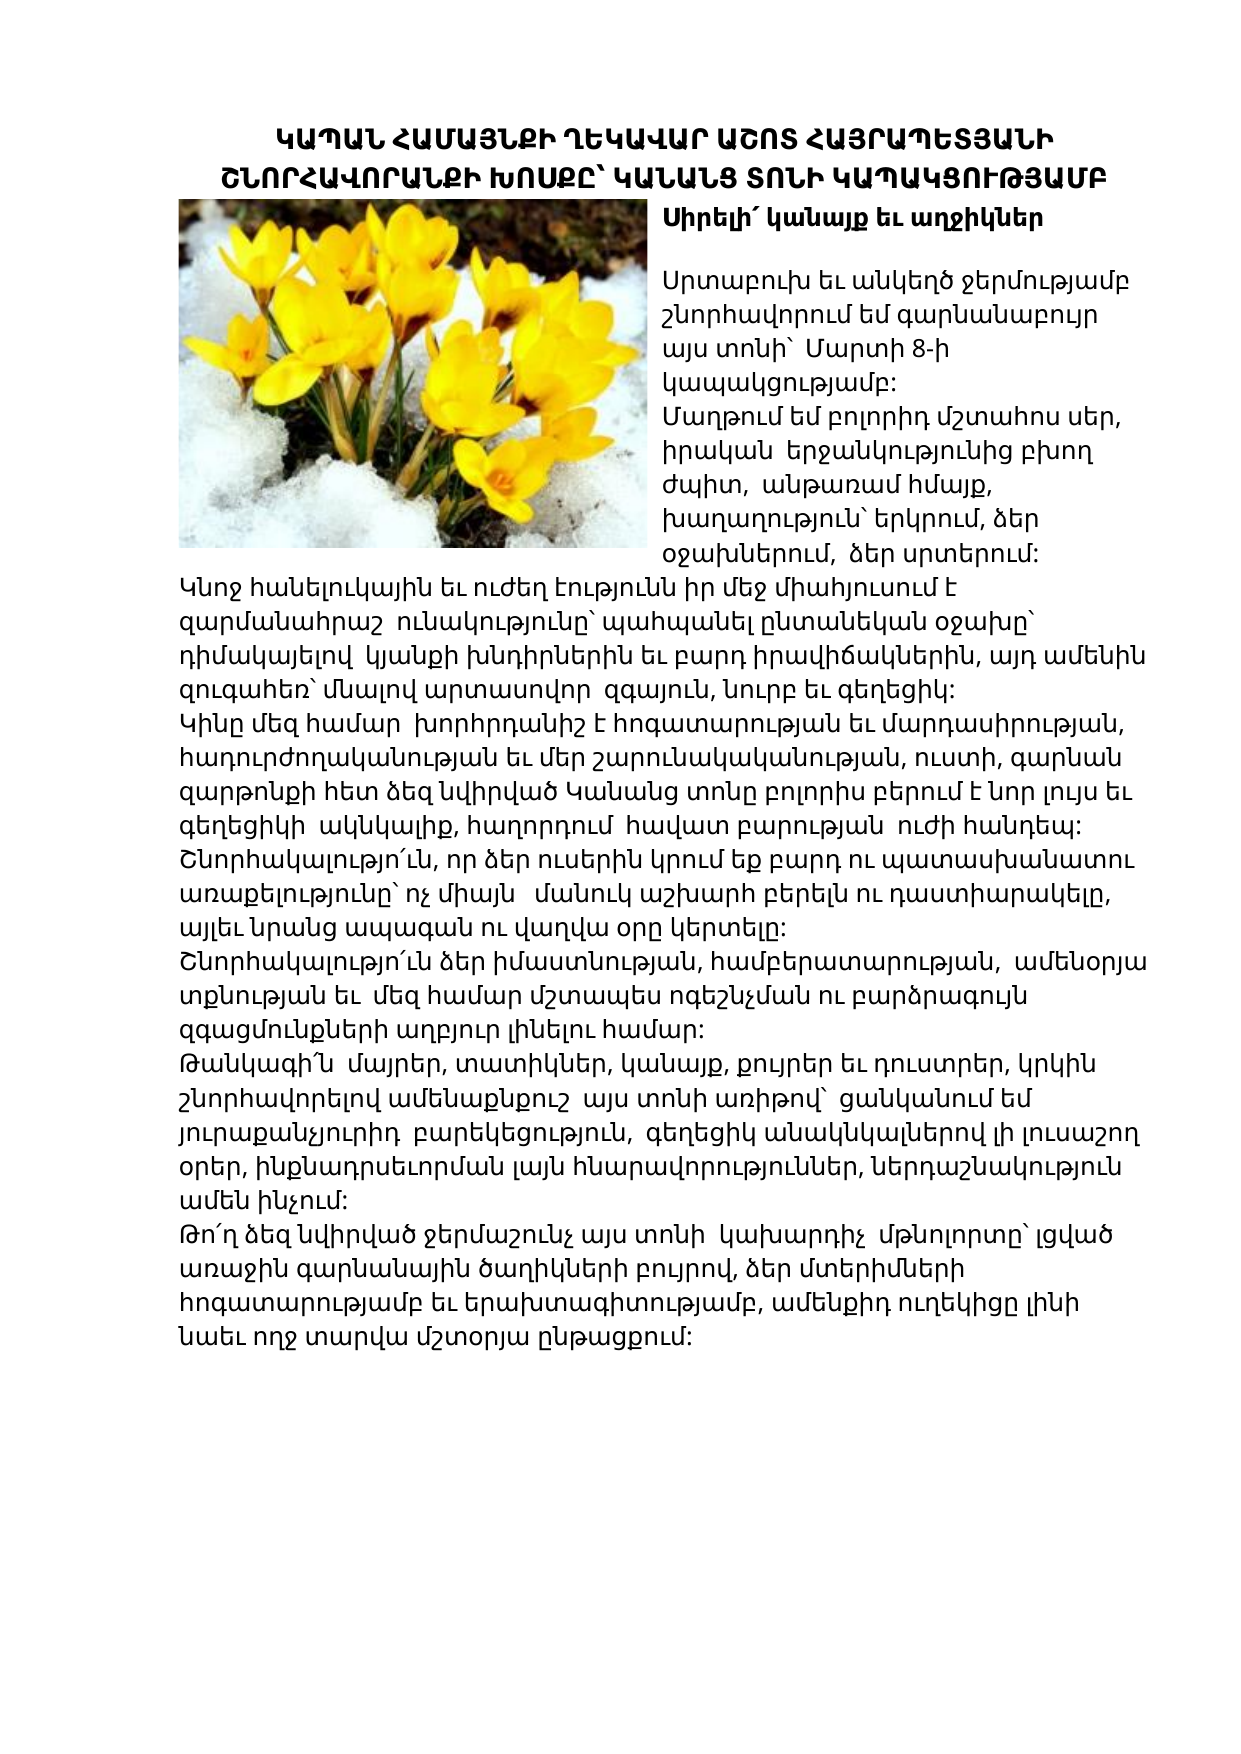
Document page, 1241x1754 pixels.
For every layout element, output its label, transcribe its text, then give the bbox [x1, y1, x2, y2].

table_header ԿԱՊԱՆ ՀԱՄԱՅՆՔԻ ՂԵԿԱՎԱՐ ԱՇՈՏ ՀԱՅՐԱՊԵՏՅԱՆԻ ՇՆՈՐՀԱՎՈՐԱՆՔԻ ԽՈՍՔԸ՝ ԿԱՆԱՆՑ ՏՈՆԻ ԿԱՊԱԿՑՈՒԹՅԱՄԲ [177, 118, 1152, 198]
picture [178, 199, 648, 548]
table_cell Սիրելի՛ կանայք եւ աղջիկներ Սրտաբուխ եւ անկեղծ ջերմությամբ շնորհավորում եմ գարնանաբույր այս տոնի՝ Մարտի 8-ի կապակցությամբ: Մաղթում եմ բոլորիդ մշտահոս սեր, իրական երջանկությունից բխող ժպիտ, անթառամ հմայք, խաղաղություն՝ երկրում, ձեր օջախներում, ձեր սրտերում: Կնոջ հանելուկային եւ ուժեղ էությունն իր մեջ միահյուսում է զարմանահրաշ ունակությունը՝ պահպանել ընտանեկան օջախը՝ դիմակայելով կյանքի խնդիրներին եւ բարդ իրավիճակներին, այդ ամենին զուգահեռ՝ մնալով արտասովոր զգայուն, նուրբ եւ գեղեցիկ: Կինը մեզ համար խորհրդանիշ է հոգատարության եւ մարդասիրության, հադուրժողականության եւ մեր շարունակականության, ուստի, գարնան զարթոնքի հետ ձեզ նվիրված Կանանց տոնը բոլորիս բերում է նոր լույս եւ գեղեցիկի ակնկալիք, հաղորդում հավատ բարության ուժի հանդեպ: Շնորհակալությո՛ւն, որ ձեր ուսերին կրում եք բարդ ու պատասխանատու առաքելությունը՝ ոչ միայն մանուկ աշխարհ բերելն ու դաստիարակելը, այլեւ նրանց ապագան ու վաղվա օրը կերտելը: Շնորհակալությո՛ւն ձեր իմաստնության, համբերատարության, ամենօրյա տքնության եւ մեզ համար մշտապես ոգեշնչման ու բարձրագույն զգացմունքների աղբյուր լինելու համար: Թանկագի՛ն մայրեր, տատիկներ, կանայք, քույրեր եւ դուստրեր, կրկին շնորհավորելով ամենաքնքուշ այս տոնի առիթով՝ ցանկանում եմ յուրաքանչյուրիդ բարեկեցություն, գեղեցիկ անակնկալներով լի լուսաշող օրեր, ինքնադրսեւորման լայն հնարավորություններ, ներդաշնակություն ամեն ինչում: Թո՛ղ ձեզ նվիրված ջերմաշունչ այս տոնի կախարդիչ մթնոլորտը՝ լցված առաջին գարնանային ծաղիկների բույրով, ձեր մտերիմների հոգատարությամբ եւ երախտագիտությամբ, ամենքիդ ուղեկիցը լինի նաեւ ողջ տարվա մշտօրյա ընթացքում: [177, 198, 1152, 1354]
